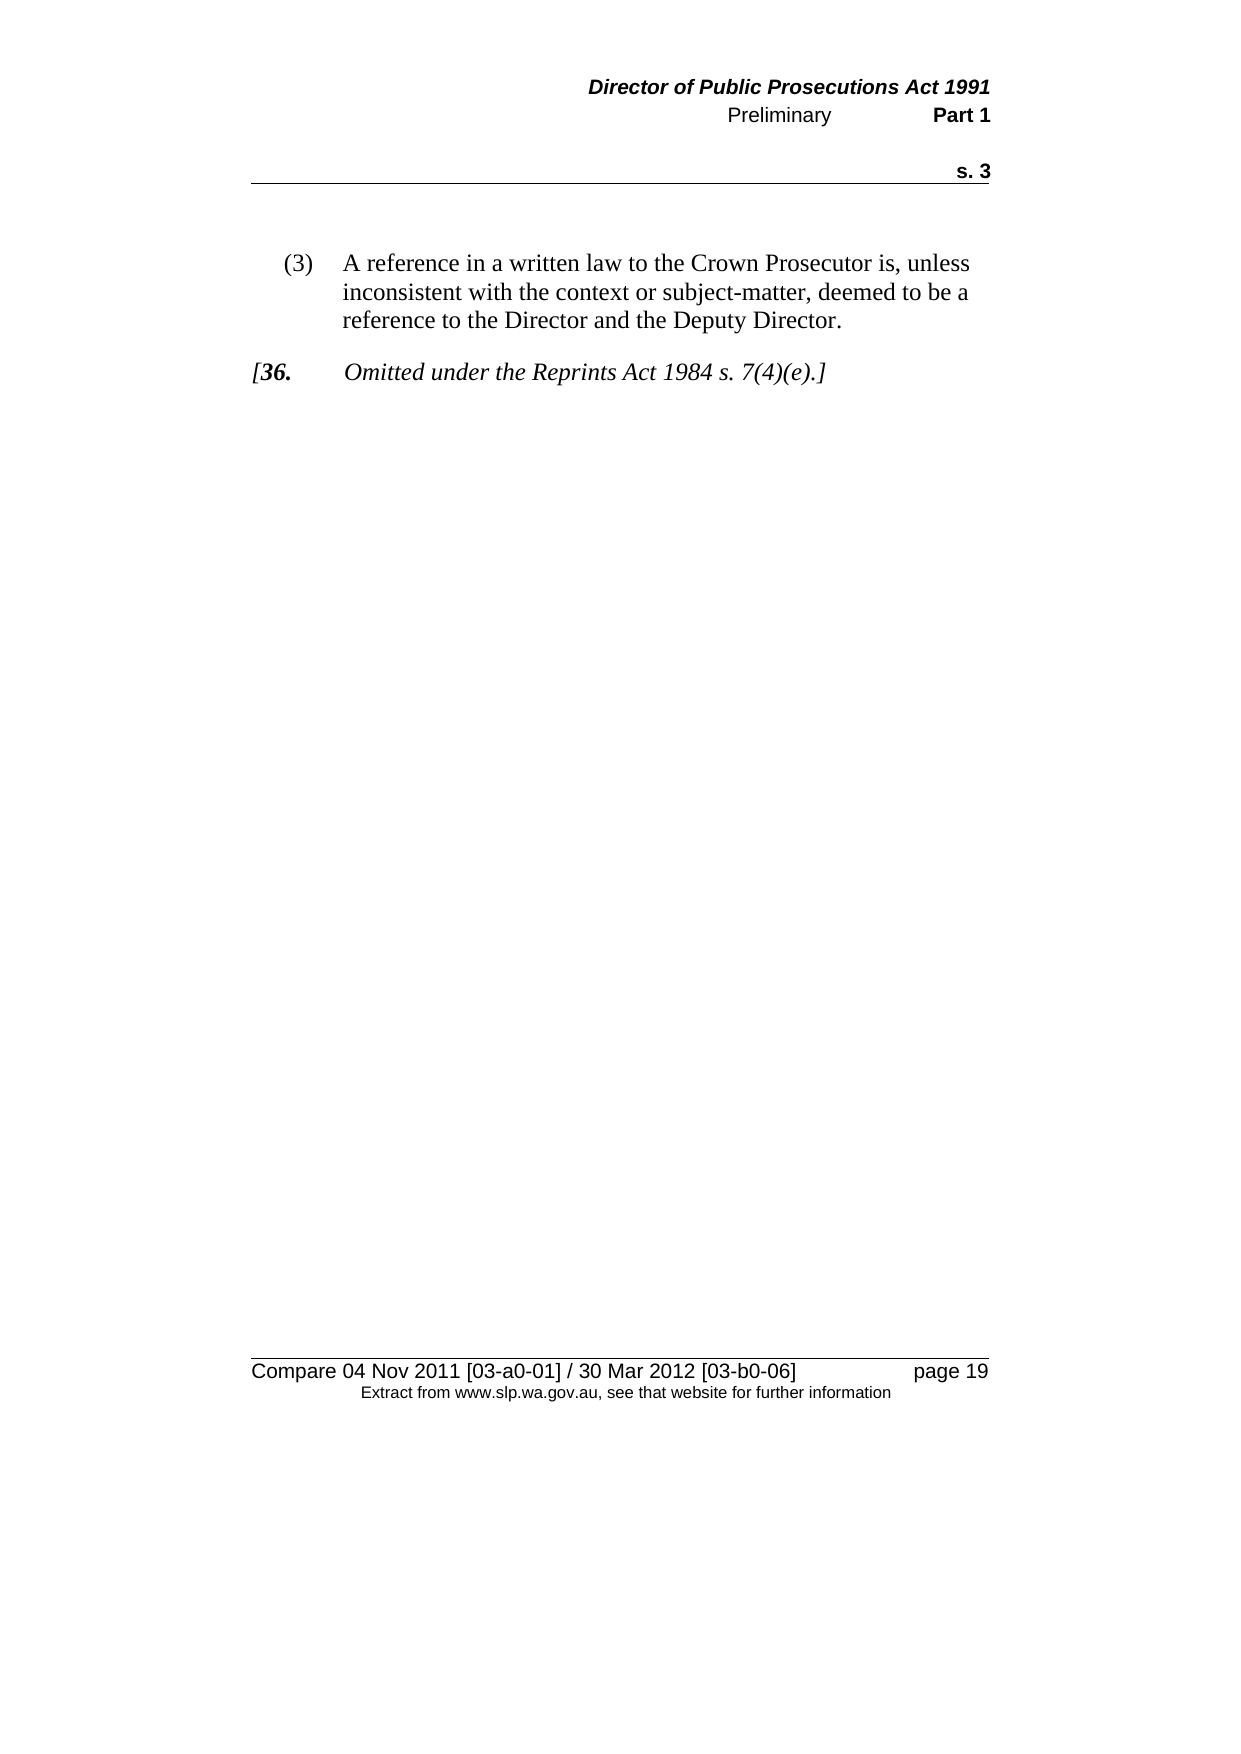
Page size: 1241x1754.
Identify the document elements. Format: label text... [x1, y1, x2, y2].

text [36. Omitted under the Reprints Act 1984 s. 7(4)(e).] [251, 357, 989, 386]
text (3) A reference in a written law to the Crown Prosecutor is, unless inconsistent with the context or subject-matter, deemed to be a reference to the Director and the Deputy Director. [251, 248, 989, 334]
